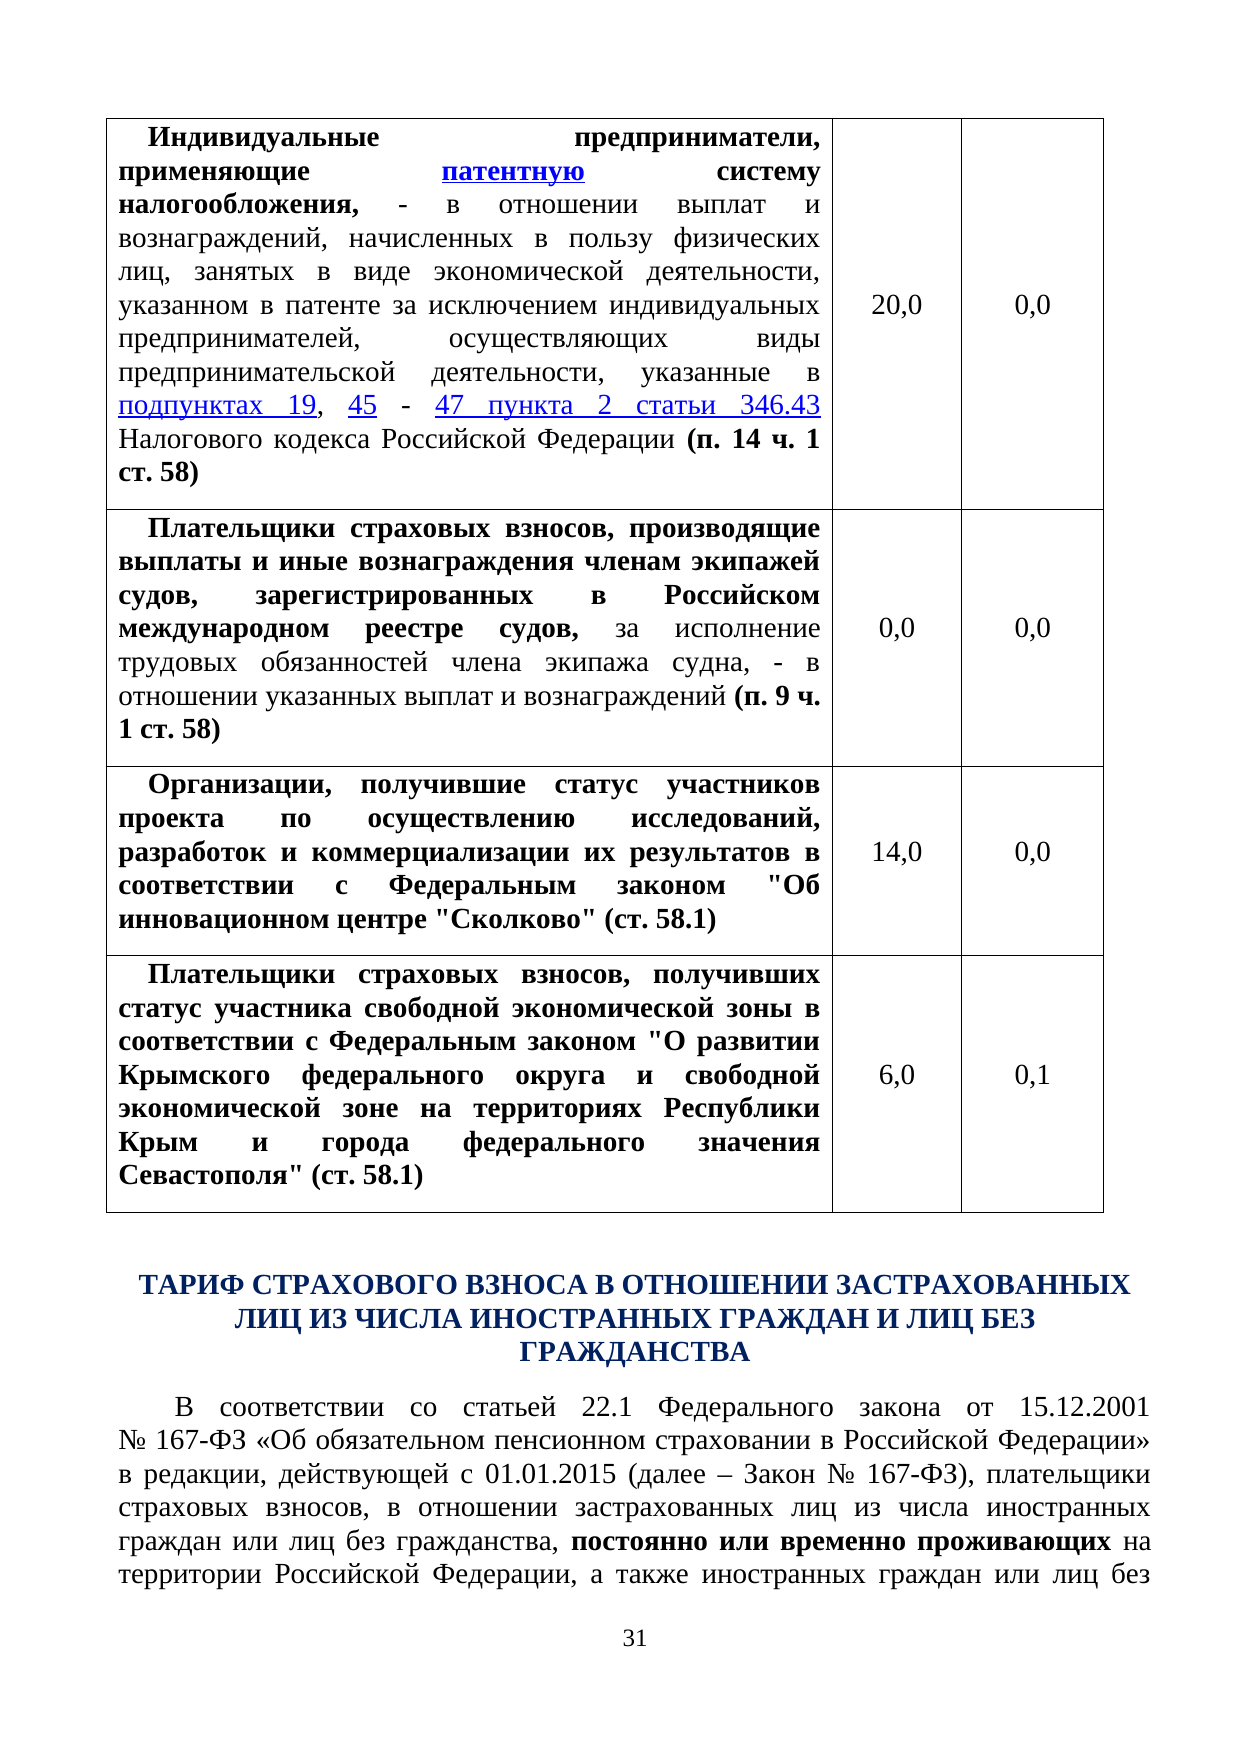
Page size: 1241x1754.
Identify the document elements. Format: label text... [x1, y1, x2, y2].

table_cell 14,0 [833, 767, 961, 955]
table_cell Плательщики страховых взносов, производящие выплаты и иные вознаграждения членам экипажей судов, зарегистрированных в Российском международном реестре судов, за исполнение трудовых обязанностей члена экипажа судна, - в отношении указанных выплат и вознаграждений (п. 9 ч. 1 ст. 58) [107, 510, 832, 766]
table_cell 20,0 [833, 119, 961, 509]
table_cell 0,0 [962, 510, 1103, 766]
table_cell Плательщики страховых взносов, получивших статус участника свободной экономической зоны в соответствии с Федеральным законом "О развитии Крымского федерального округа и свободной экономической зоне на территориях Республики Крым и города федерального значения Севастополя" (ст. 58.1) [107, 956, 832, 1212]
table_cell 0,0 [962, 767, 1103, 955]
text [118, 1389, 1152, 1590]
table_cell 6,0 [833, 956, 961, 1212]
table_cell 0,0 [833, 510, 961, 766]
table_cell Организации, получившие статус участников проекта по осуществлению исследований, разработок и коммерциализации их результатов в соответствии с Федеральным законом "Об инновационном центре "Сколково" (ст. 58.1) [107, 767, 832, 955]
text ТАРИФ СТРАХОВОГО ВЗНОСА В ОТНОШЕНИИ ЗАСТРАХОВАННЫХ ЛИЦ ИЗ ЧИСЛА ИНОСТРАННЫХ ГРАЖДАН И ЛИЦ БЕЗ ГРАЖДАНСТВА [118, 1267, 1152, 1368]
table_cell 0,1 [962, 956, 1103, 1212]
table_cell Индивидуальные предприниматели, применяющие патентную систему налогообложения, - в отношении выплат и вознаграждений, начисленных в пользу физических лиц, занятых в виде экономической деятельности, указанном в патенте за исключением индивидуальных предпринимателей, осуществляющих виды предпринимательской деятельности, указанные в подпунктах 19, 45 - 47 пункта 2 статьи 346.43 Налогового кодекса Российской Федерации (п. 14 ч. 1 ст. 58) [107, 119, 832, 509]
table_cell 0,0 [962, 119, 1103, 509]
